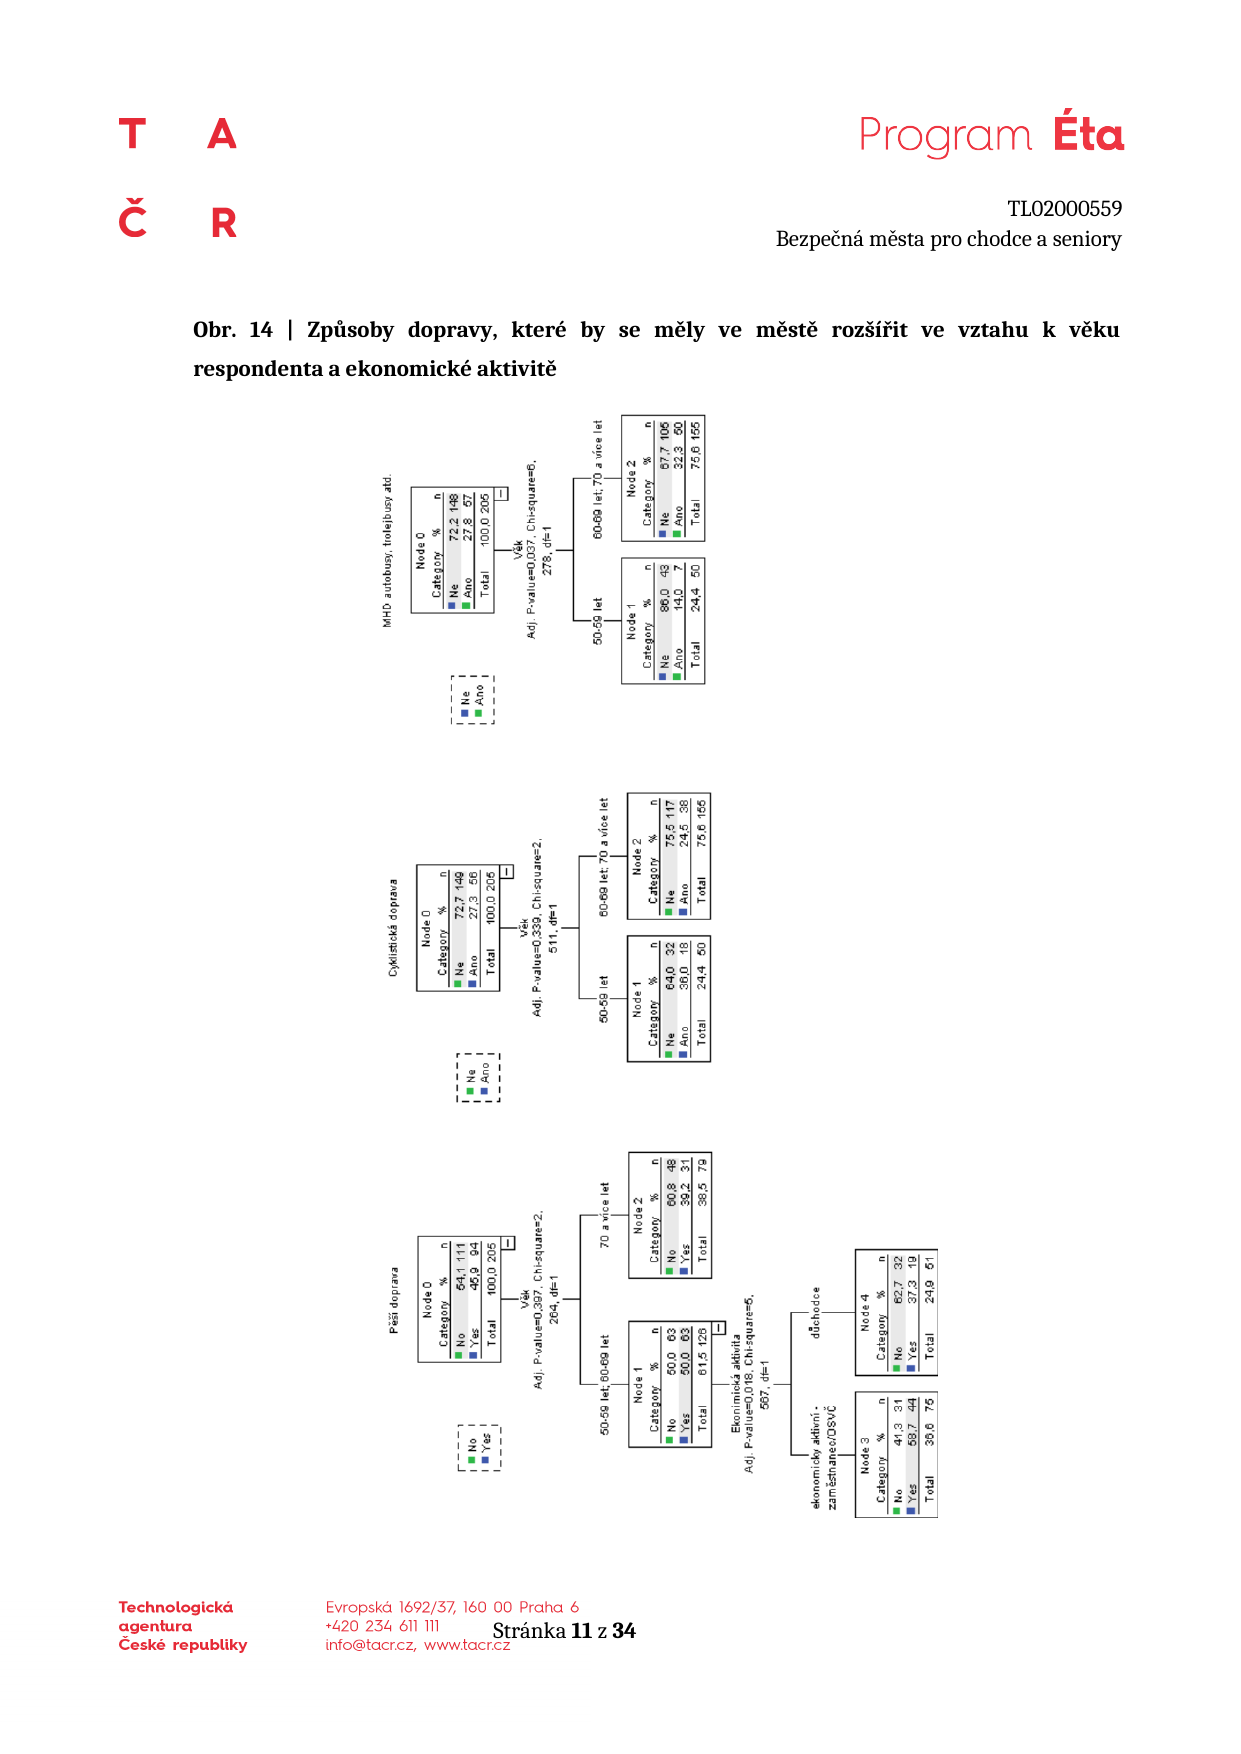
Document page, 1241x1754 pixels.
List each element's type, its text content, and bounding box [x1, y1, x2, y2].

text Obr. 14 | Způsoby dopravy, které by se měly ve městě rozšířit ve vztahu k věku respondenta a ekonomické aktivitě [193, 317, 1122, 382]
picture [849, 97, 1133, 167]
picture [0, 1594, 591, 1722]
picture [0, 0, 237, 237]
picture [383, 416, 938, 1517]
